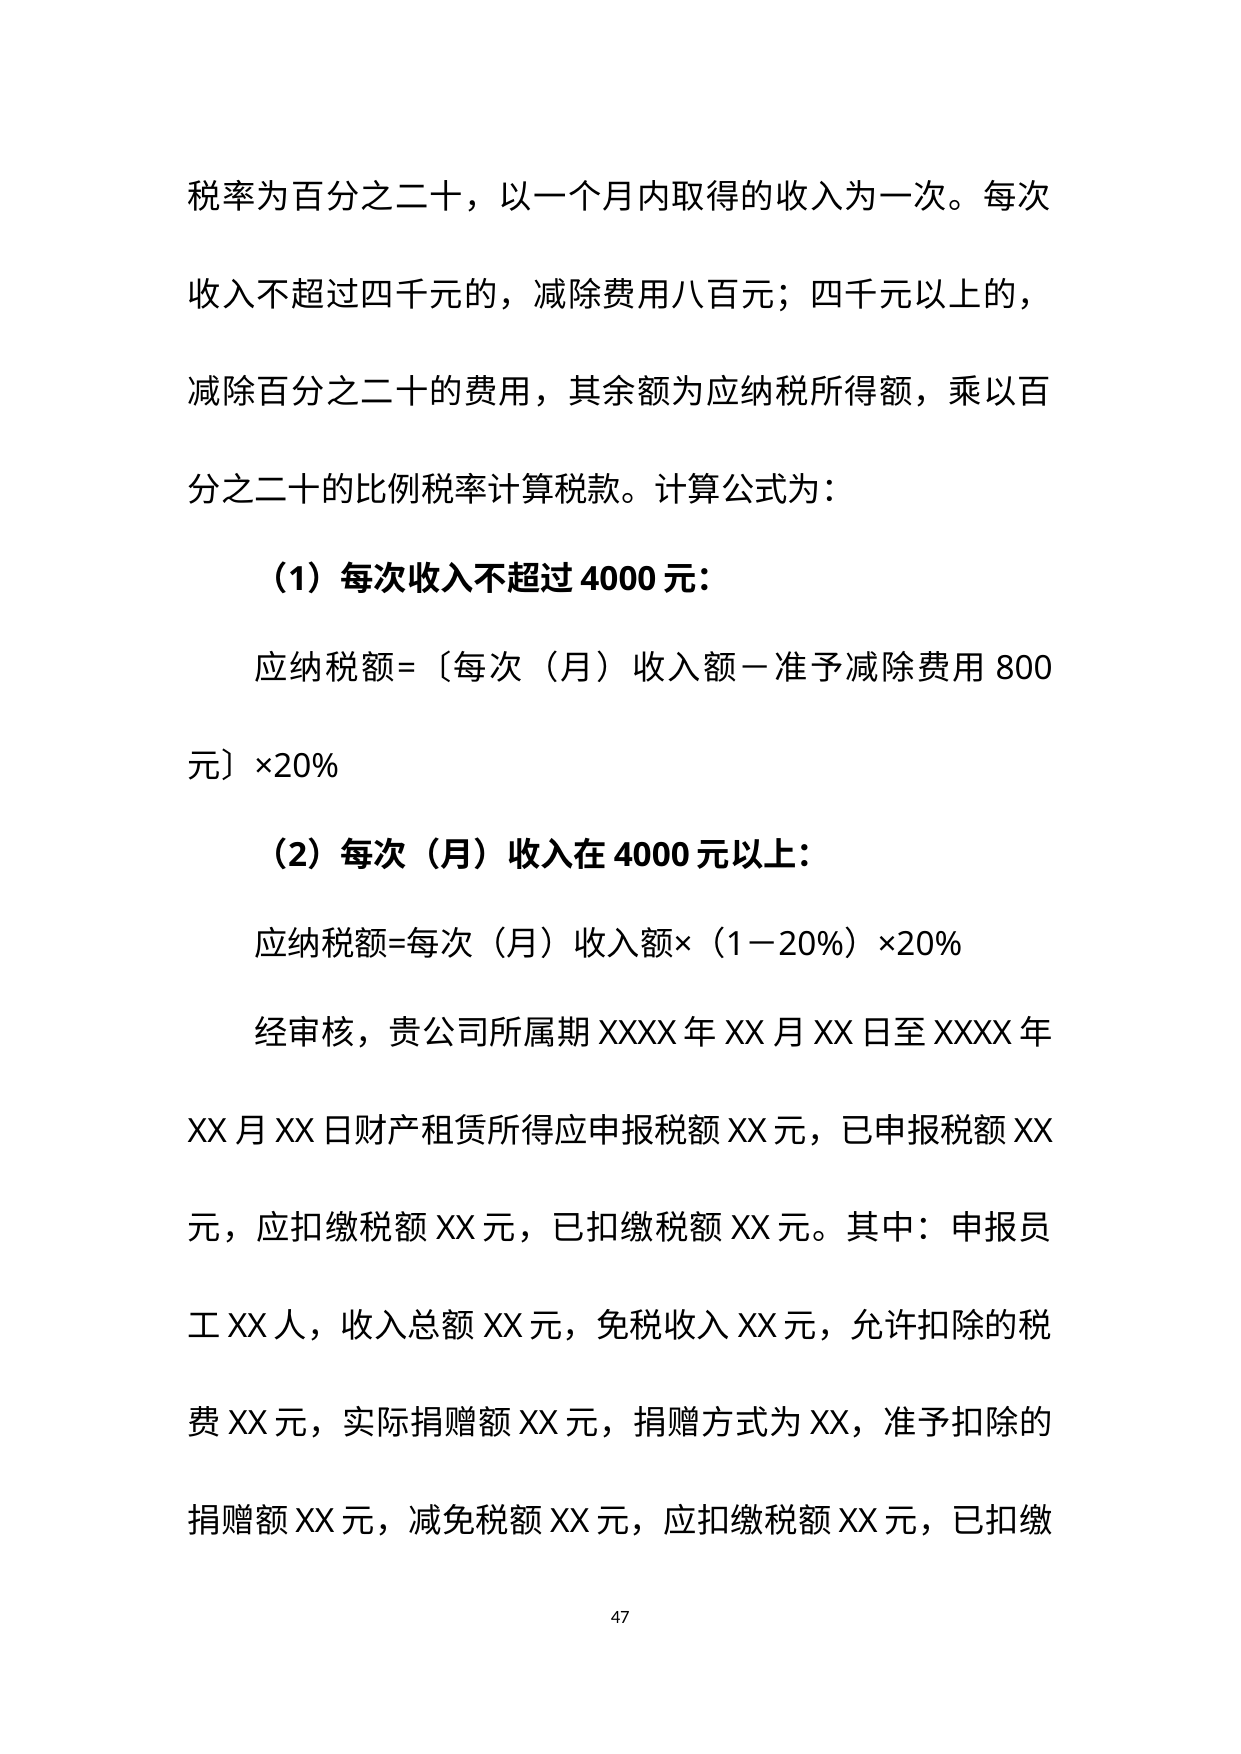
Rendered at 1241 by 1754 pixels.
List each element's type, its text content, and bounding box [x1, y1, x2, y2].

text 应纳税额=〔每次（月）收入额－准予减除费用800元〕×20% [187, 633, 1053, 795]
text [187, 998, 1053, 1550]
text （2）每次（月）收入在4000元以上： [187, 819, 1053, 884]
text 应纳税额=每次（月）收入额×（1－20%）×20% [187, 908, 1053, 973]
text （1）每次收入不超过4000元： [187, 543, 1053, 608]
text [187, 162, 1053, 519]
